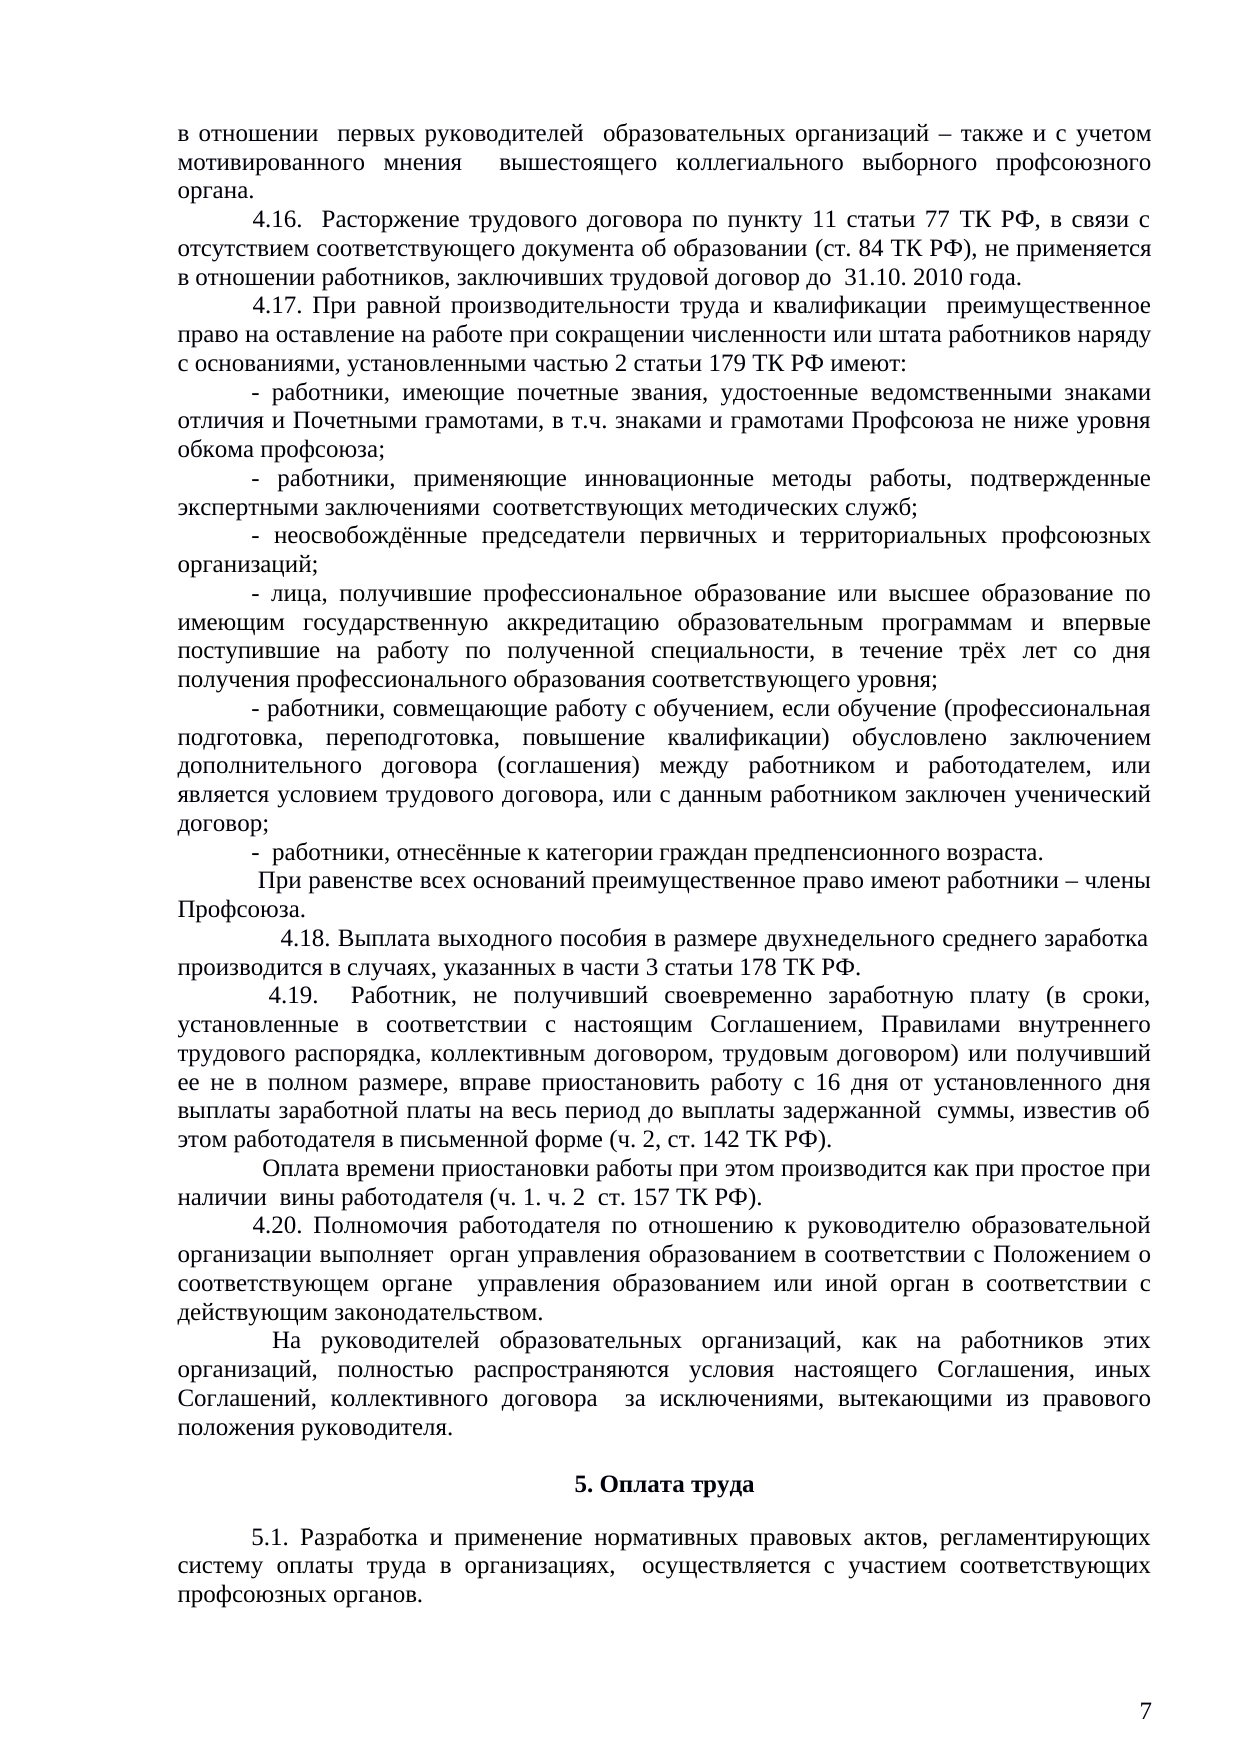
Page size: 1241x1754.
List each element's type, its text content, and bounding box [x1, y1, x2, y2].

text 4.19. Работник, не получивший своевременно заработную плату (в сроки, установленные в соответствии с настоящим Соглашением, Правилами внутреннего трудового распорядка, коллективным договором, трудовым договором) или получивший ее не в полном размере, вправе приостановить работу с 16 дня от установленного дня выплаты заработной платы на весь период до выплаты задержанной суммы, известив об этом работодателя в письменной форме (ч. 2, ст. 142 ТК РФ). [177, 981, 1152, 1153]
text 4.20. Полномочия работодателя по отношению к руководителю образовательной организации выполняет орган управления образованием в соответствии с Положением о соответствующем органе управления образованием или иной орган в соответствии с действующим законодательством. [177, 1211, 1152, 1326]
text На руководителей образовательных организаций, как на работников этих организаций, полностью распространяются условия настоящего Соглашения, иных Соглашений, коллективного договора за исключениями, вытекающими из правового положения руководителя. [177, 1326, 1152, 1441]
text - работники, применяющие инновационные методы работы, подтвержденные экспертными заключениями соответствующих методических служб; [177, 463, 1152, 521]
text 4.16. Расторжение трудового договора по пункту 11 статьи 77 ТК РФ, в связи с отсутствием соответствующего документа об образовании (ст. 84 ТК РФ), не применяется в отношении работников, заключивших трудовой договор до 31.10. 2010 года. [177, 204, 1152, 291]
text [177, 118, 1152, 204]
text 4.17. При равной производительности труда и квалификации преимущественное право на оставление на работе при сокращении численности или штата работников наряду с основаниями, установленными частью 2 статьи 179 ТК РФ имеют: [177, 291, 1152, 377]
text - работники, отнесённые к категории граждан предпенсионного возраста. [177, 837, 1152, 866]
text - неосвобождённые председатели первичных и территориальных профсоюзных организаций; [177, 521, 1152, 578]
text - работники, имеющие почетные звания, удостоенные ведомственными знаками отличия и Почетными грамотами, в т.ч. знаками и грамотами Профсоюза не ниже уровня обкома профсоюза; [177, 377, 1152, 463]
text При равенстве всех оснований преимущественное право имеют работники – члены Профсоюза. [177, 866, 1152, 923]
text 4.18. Выплата выходного пособия в размере двухнедельного среднего заработка производится в случаях, указанных в части 3 статьи 178 ТК РФ. [148, 923, 1152, 981]
text - лица, получившие профессиональное образование или высшее образование по имеющим государственную аккредитацию образовательным программам и впервые поступившие на работу по полученной специальности, в течение трёх лет со дня получения профессионального образования соответствующего уровня; [177, 578, 1152, 693]
text Оплата времени приостановки работы при этом производится как при простое при наличии вины работодателя (ч. 1. ч. 2 ст. 157 ТК РФ). [177, 1153, 1152, 1211]
text 5.1. Разработка и применение нормативных правовых актов, регламентирующих систему оплаты труда в организациях, осуществляется с участием соответствующих профсоюзных органов. [177, 1522, 1152, 1608]
text - работники, совмещающие работу с обучением, если обучение (профессиональная подготовка, переподготовка, повышение квалификации) обусловлено заключением дополнительного договора (соглашения) между работником и работодателем, или является условием трудового договора, или с данным работником заключен ученический договор; [177, 693, 1152, 837]
text 5. Оплата труда [177, 1469, 1152, 1498]
